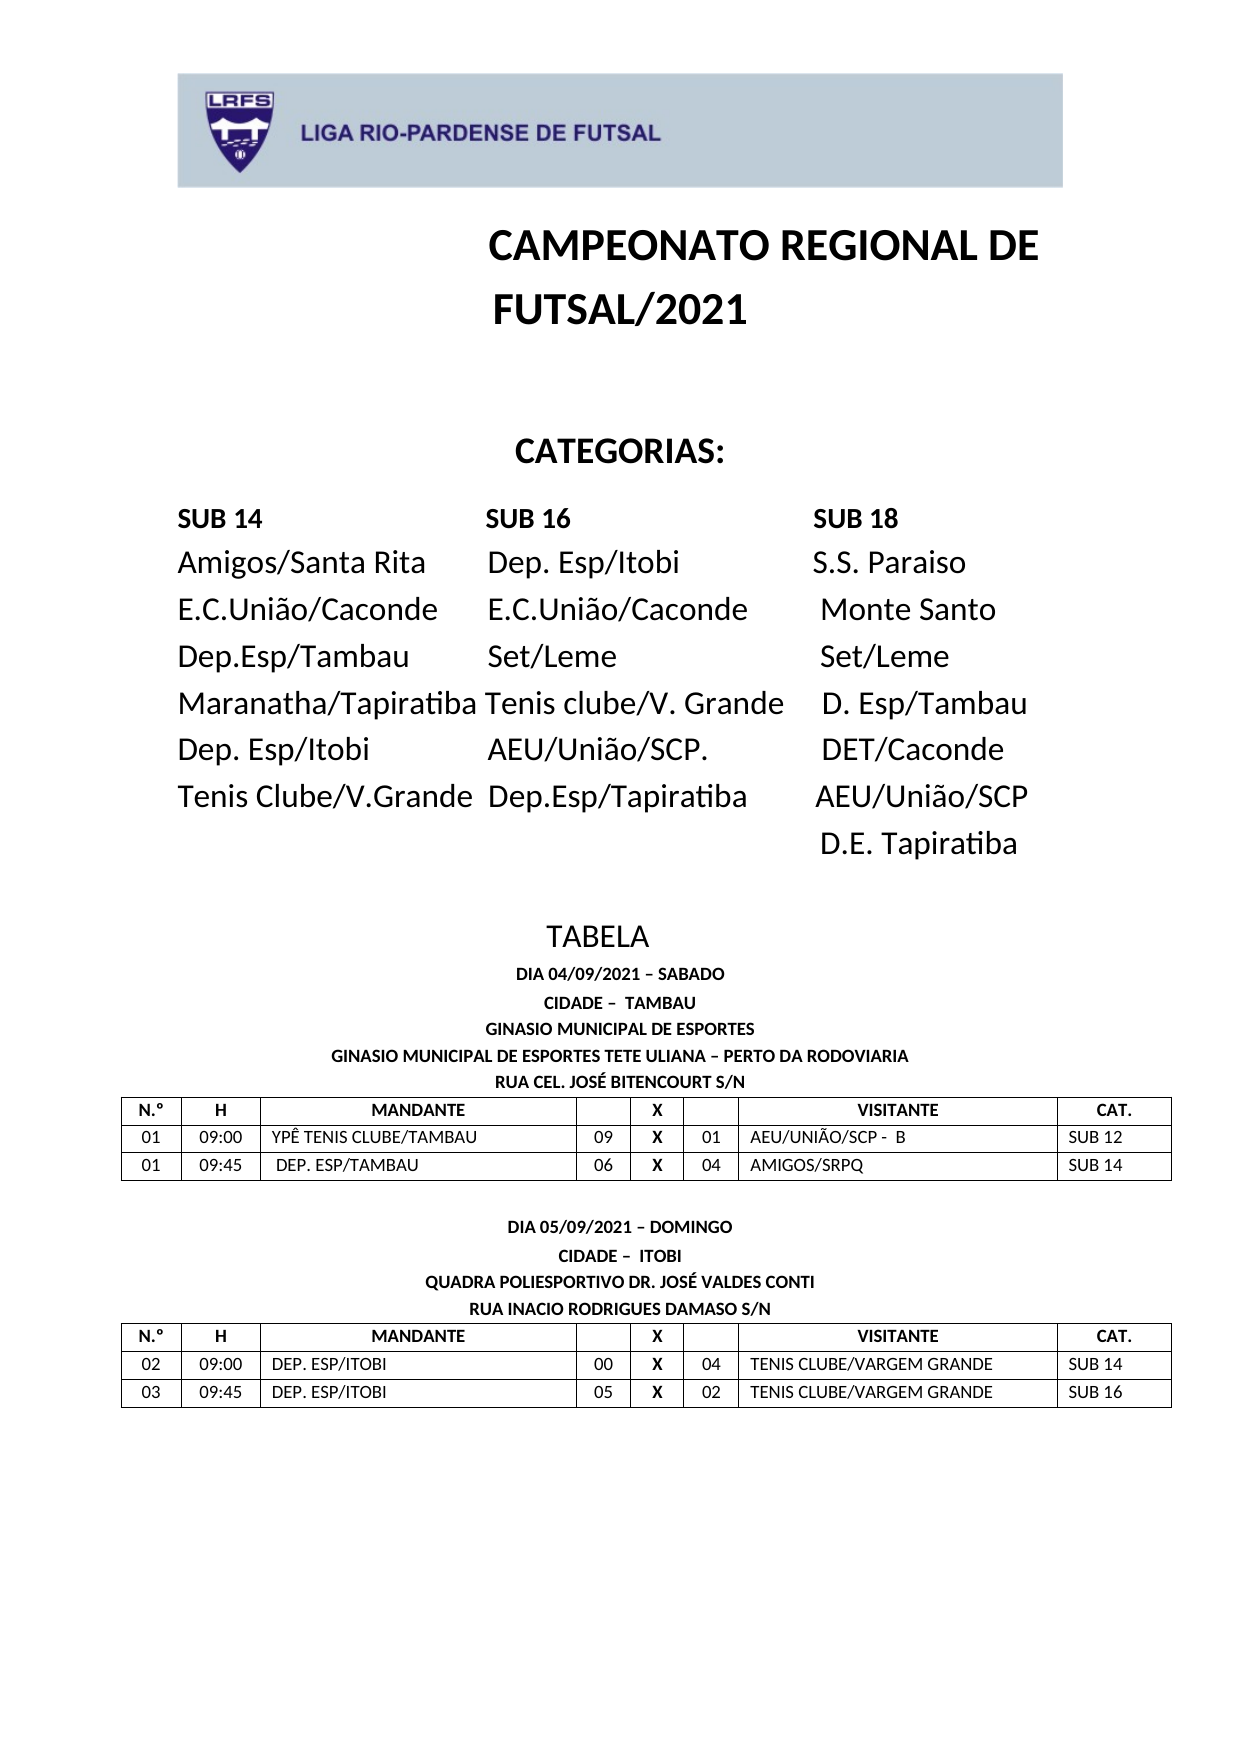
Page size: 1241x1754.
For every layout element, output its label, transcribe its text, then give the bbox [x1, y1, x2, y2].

text GINASIO MUNICIPAL DE ESPORTES [177, 1018, 1063, 1041]
table_header CAT. [1058, 1098, 1171, 1124]
table_cell 09:45 [182, 1153, 260, 1180]
table_cell 04 [684, 1352, 738, 1379]
table_cell X [631, 1352, 683, 1379]
table_cell 04 [684, 1153, 738, 1180]
table_cell SUB 14 [1058, 1153, 1171, 1180]
table_header N.º [122, 1098, 181, 1124]
text Maranatha/Tapiratiba Tenis clube/V. Grande D. Esp/Tambau [177, 682, 1063, 722]
text DIA 05/09/2021 – DOMINGO [177, 1215, 1063, 1238]
text Tenis Clube/V.Grande Dep.Esp/Tapiratiba AEU/União/SCP [177, 775, 1063, 816]
table_header H [182, 1324, 260, 1351]
text Dep.Esp/Tambau Set/Leme Set/Leme [177, 635, 1063, 676]
text QUADRA POLIESPORTIVO DR. JOSÉ VALDES CONTI [177, 1271, 1063, 1293]
table_header [684, 1098, 738, 1124]
text D.E. Tapiratiba [177, 822, 1063, 909]
table_cell 09:00 [182, 1126, 260, 1152]
table_cell DEP. ESP/ITOBI [261, 1380, 576, 1407]
table_header [577, 1324, 630, 1351]
text CAMPEONATO REGIONAL DE FUTSAL/2021 [177, 216, 1063, 336]
table_header N.º [122, 1324, 181, 1351]
table_cell 09 [577, 1126, 630, 1152]
text CIDADE – ITOBI [177, 1244, 1063, 1267]
table_cell AMIGOS/SRPQ [739, 1153, 1057, 1180]
table_cell 01 [122, 1153, 181, 1180]
table_header [577, 1098, 630, 1124]
text E.C.União/Caconde E.C.União/Caconde Monte Santo [177, 588, 1063, 629]
table_header VISITANTE [739, 1324, 1057, 1351]
table_cell 02 [122, 1352, 181, 1379]
table_header X [631, 1324, 683, 1351]
text GINASIO MUNICIPAL DE ESPORTES TETE ULIANA – PERTO DA RODOVIARIA [177, 1044, 1063, 1067]
table_cell 01 [684, 1126, 738, 1152]
table_header CAT. [1058, 1324, 1171, 1351]
table_cell 06 [577, 1153, 630, 1180]
table_cell 00 [577, 1352, 630, 1379]
table_cell AEU/UNIÃO/SCP - B [739, 1126, 1057, 1152]
table_cell YPÊ TENIS CLUBE/TAMBAU [261, 1126, 576, 1152]
table_cell 09:00 [182, 1352, 260, 1379]
table_header [684, 1324, 738, 1351]
table_cell TENIS CLUBE/VARGEM GRANDE [739, 1352, 1057, 1379]
picture [177, 73, 1063, 188]
text RUA CEL. JOSÉ BITENCOURT S/N [177, 1070, 1063, 1093]
table_cell 01 [122, 1126, 181, 1152]
text CIDADE – TAMBAU [177, 991, 1063, 1014]
table_cell SUB 16 [1058, 1380, 1171, 1407]
table_cell SUB 14 [1058, 1352, 1171, 1379]
table_cell 05 [577, 1380, 630, 1407]
table_cell DEP. ESP/ITOBI [261, 1352, 576, 1379]
text Dep. Esp/Itobi AEU/União/SCP. DET/Caconde [177, 728, 1063, 769]
table_cell 03 [122, 1380, 181, 1407]
table_cell TENIS CLUBE/VARGEM GRANDE [739, 1380, 1057, 1407]
table_cell DEP. ESP/TAMBAU [261, 1153, 576, 1180]
table_header MANDANTE [261, 1098, 576, 1124]
text SUB 14 SUB 16 SUB 18 [177, 500, 1063, 536]
text CATEGORIAS: [177, 427, 1063, 473]
table_cell 02 [684, 1380, 738, 1407]
table_cell SUB 12 [1058, 1126, 1171, 1152]
table_cell X [631, 1126, 683, 1152]
table_header VISITANTE [739, 1098, 1057, 1124]
table_cell X [631, 1380, 683, 1407]
text Amigos/Santa Rita Dep. Esp/Itobi S.S. Paraiso [177, 541, 1063, 582]
table_header MANDANTE [261, 1324, 576, 1351]
table_cell X [631, 1153, 683, 1180]
text RUA INACIO RODRIGUES DAMASO S/N [177, 1297, 1063, 1320]
table_header H [182, 1098, 260, 1124]
text DIA 04/09/2021 – SABADO [177, 962, 1063, 985]
table_cell 09:45 [182, 1380, 260, 1407]
text TABELA [177, 916, 1063, 956]
table_header X [631, 1098, 683, 1124]
